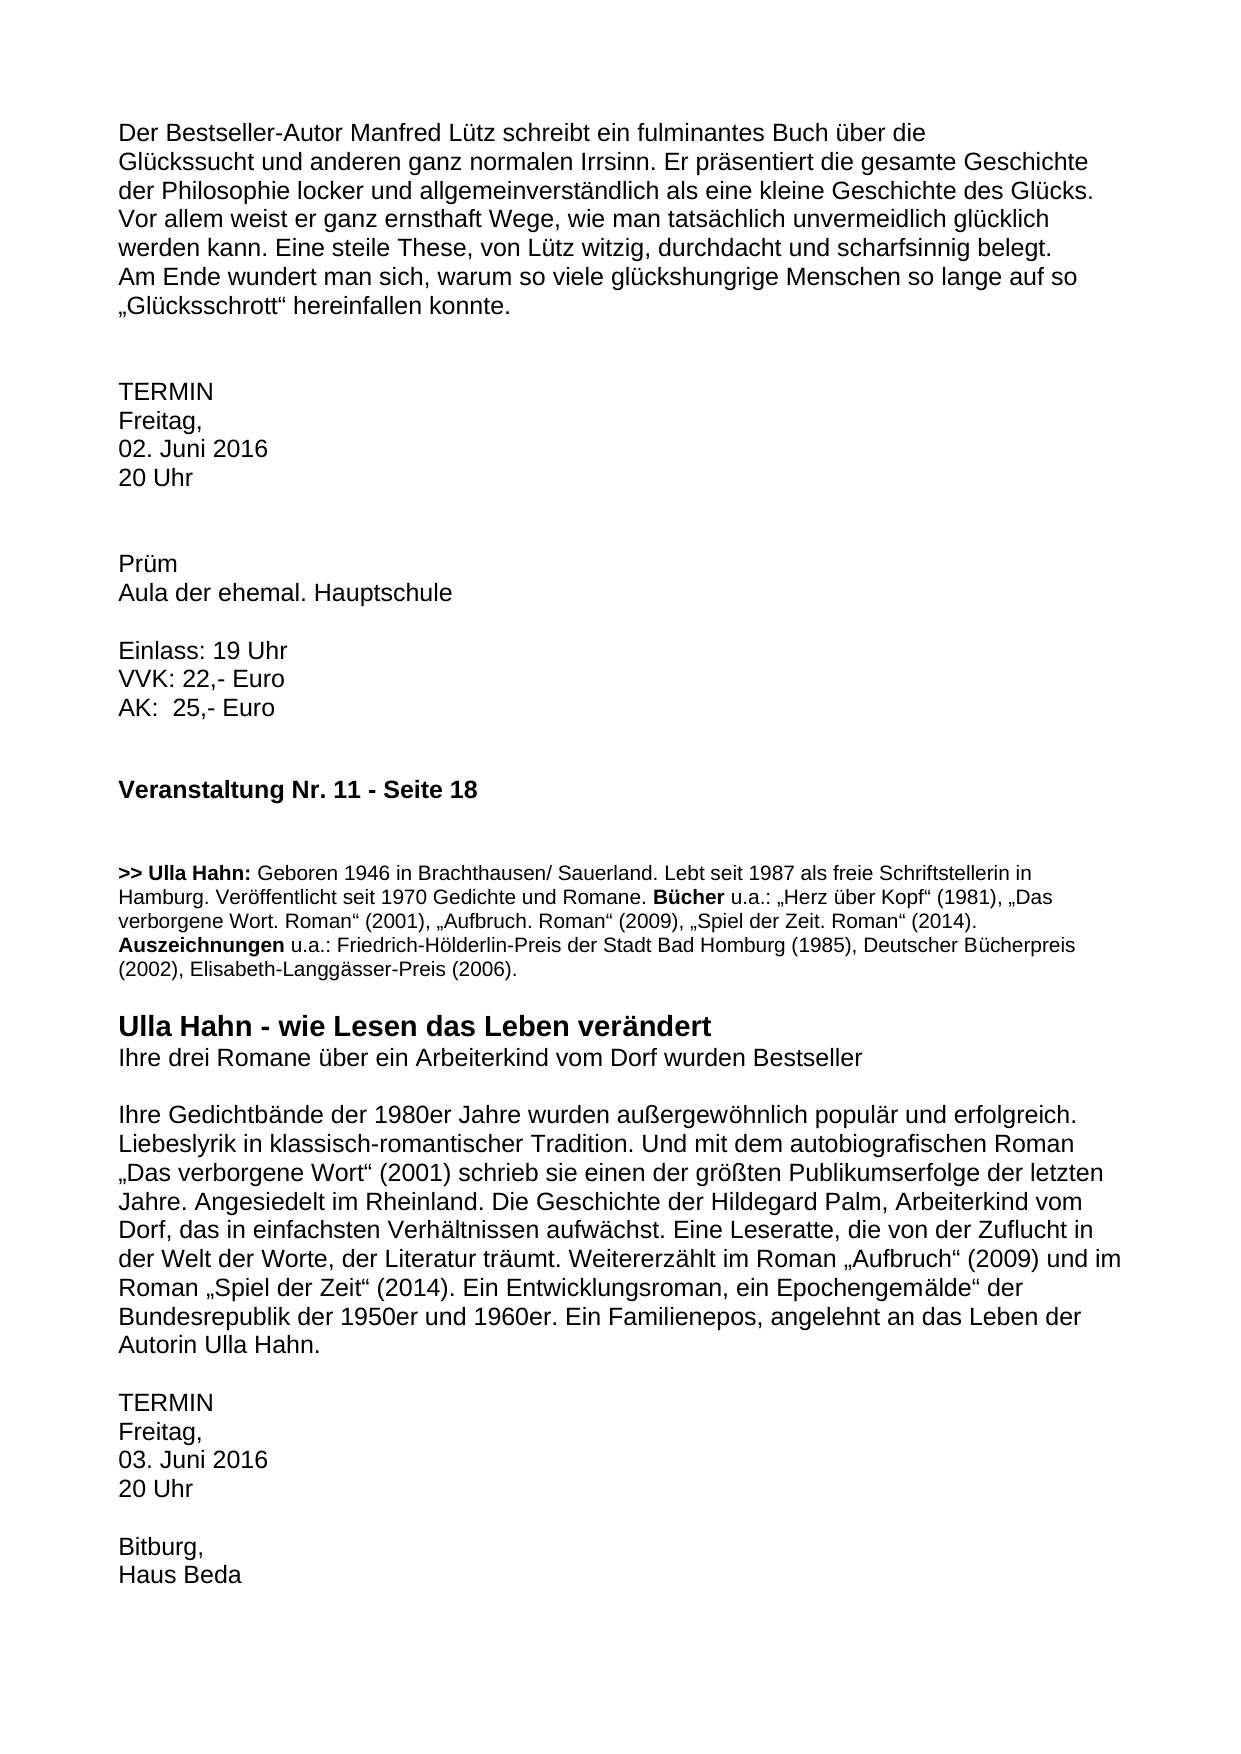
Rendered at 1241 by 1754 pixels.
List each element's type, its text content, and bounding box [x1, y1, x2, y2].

text Aula der ehemal. Hauptschule [118, 578, 1122, 607]
text Ihre drei Romane über ein Arbeiterkind vom Dorf wurden Bestseller [118, 1043, 1122, 1072]
text TERMIN [118, 377, 1122, 406]
text Ihre Gedichtbände der 1980er Jahre wurden außergewöhnlich populär und erfolgreich. Liebeslyrik in klassisch-romantischer Tradition. Und mit dem autobiografischen Roman „Das verborgene Wort“ (2001) schrieb sie einen der größten Publikumserfolge der letzten Jahre. Angesiedelt im Rheinland. Die Geschichte der Hildegard Palm, Arbeiterkind vom Dorf, das in einfachsten Verhältnissen aufwächst. Eine Leseratte, die von der Zuflucht in der Welt der Worte, der Literatur träumt. Weitererzählt im Roman „Aufbruch“ (2009) und im Roman „Spiel der Zeit“ (2014). Ein Entwicklungsroman, ein Epochengemälde“ der Bundesrepublik der 1950er und 1960er. Ein Familienepos, angelehnt an das Leben der Autorin Ulla Hahn. [118, 1100, 1122, 1359]
text Prüm [118, 549, 1122, 578]
text >> Ulla Hahn: Geboren 1946 in Brachthausen/ Sauerland. Lebt seit 1987 als freie Schriftstellerin in Hamburg. Veröffentlicht seit 1970 Gedichte und Romane. Bücher u.a.: „Herz über Kopf“ (1981), „Das verborgene Wort. Roman“ (2001), „Aufbruch. Roman“ (2009), „Spiel der Zeit. Roman“ (2014). Auszeichnungen u.a.: Friedrich-Hölderlin-Preis der Stadt Bad Homburg (1985), Deutscher Bücherpreis (2002), Elisabeth-Langgässer-Preis (2006). [118, 861, 1122, 981]
text Glückssucht und anderen ganz normalen Irrsinn. Er präsentiert die gesamte Geschichte [118, 147, 1122, 176]
text VVK: 22,- Euro [118, 664, 1122, 693]
text 20 Uhr [118, 463, 1122, 492]
text Ulla Hahn - wie Lesen das Leben verändert [118, 1009, 1122, 1043]
text Freitag, [118, 1417, 1122, 1445]
text AK: 25,- Euro [118, 693, 1122, 722]
text Haus Beda [118, 1560, 1122, 1589]
text Vor allem weist er ganz ernsthaft Wege, wie man tatsächlich unvermeidlich glücklich werden kann. Eine steile These, von Lütz witzig, durchdacht und scharfsinnig belegt. [118, 204, 1122, 262]
text 02. Juni 2016 [118, 434, 1122, 463]
text Veranstaltung Nr. 11 - Seite 18 [118, 774, 1122, 803]
text Freitag, [118, 406, 1122, 434]
text Bitburg, [118, 1532, 1122, 1560]
text TERMIN [118, 1388, 1122, 1417]
text der Philosophie locker und allgemeinverständlich als eine kleine Geschichte des Glücks. [118, 176, 1122, 204]
text Einlass: 19 Uhr [118, 636, 1122, 664]
text 03. Juni 2016 [118, 1445, 1122, 1474]
text Am Ende wundert man sich, warum so viele glückshungrige Menschen so lange auf so „Glücksschrott“ hereinfallen konnte. [118, 262, 1122, 319]
text 20 Uhr [118, 1474, 1122, 1503]
text Der Bestseller-Autor Manfred Lütz schreibt ein fulminantes Buch über die [118, 118, 1122, 147]
